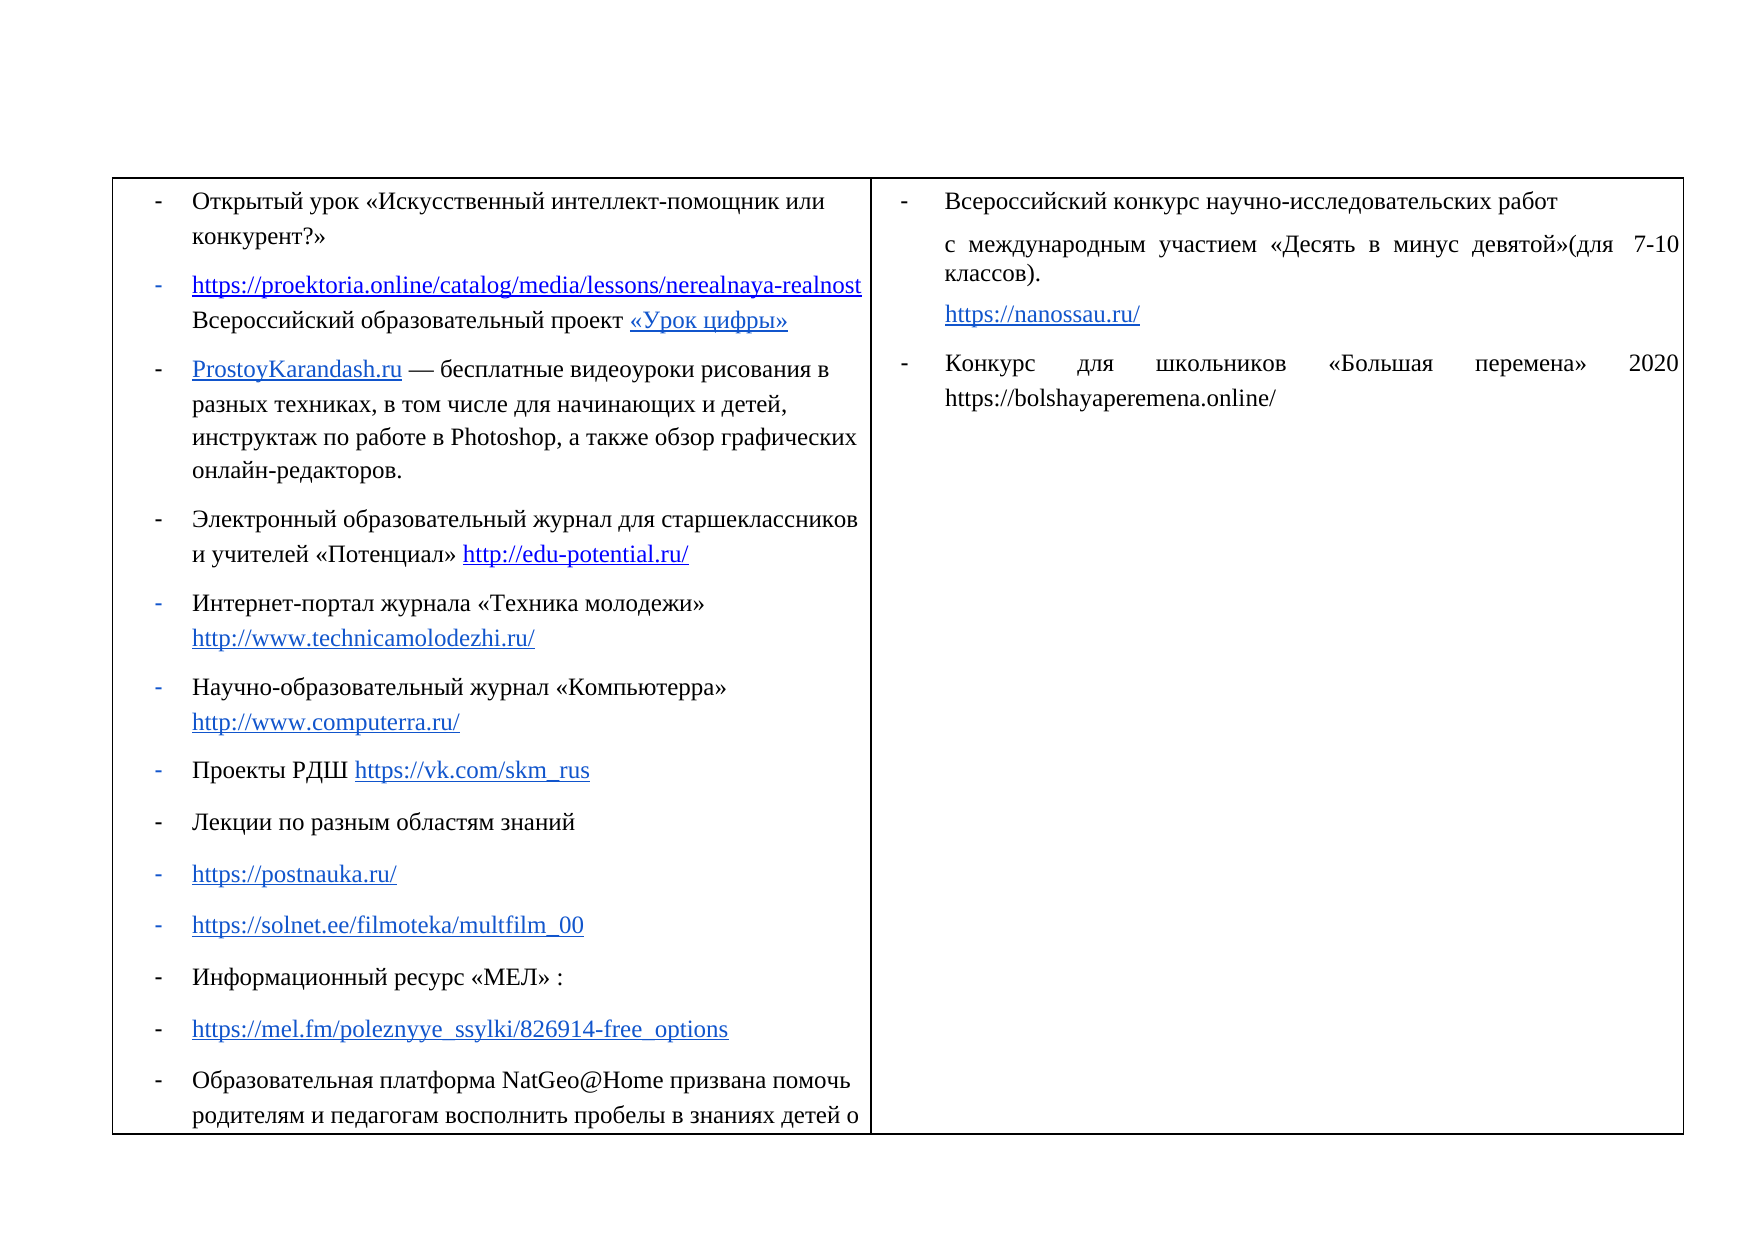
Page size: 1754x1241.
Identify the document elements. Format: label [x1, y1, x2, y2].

table_cell [872, 179, 1683, 1133]
table_cell [113, 179, 870, 1133]
